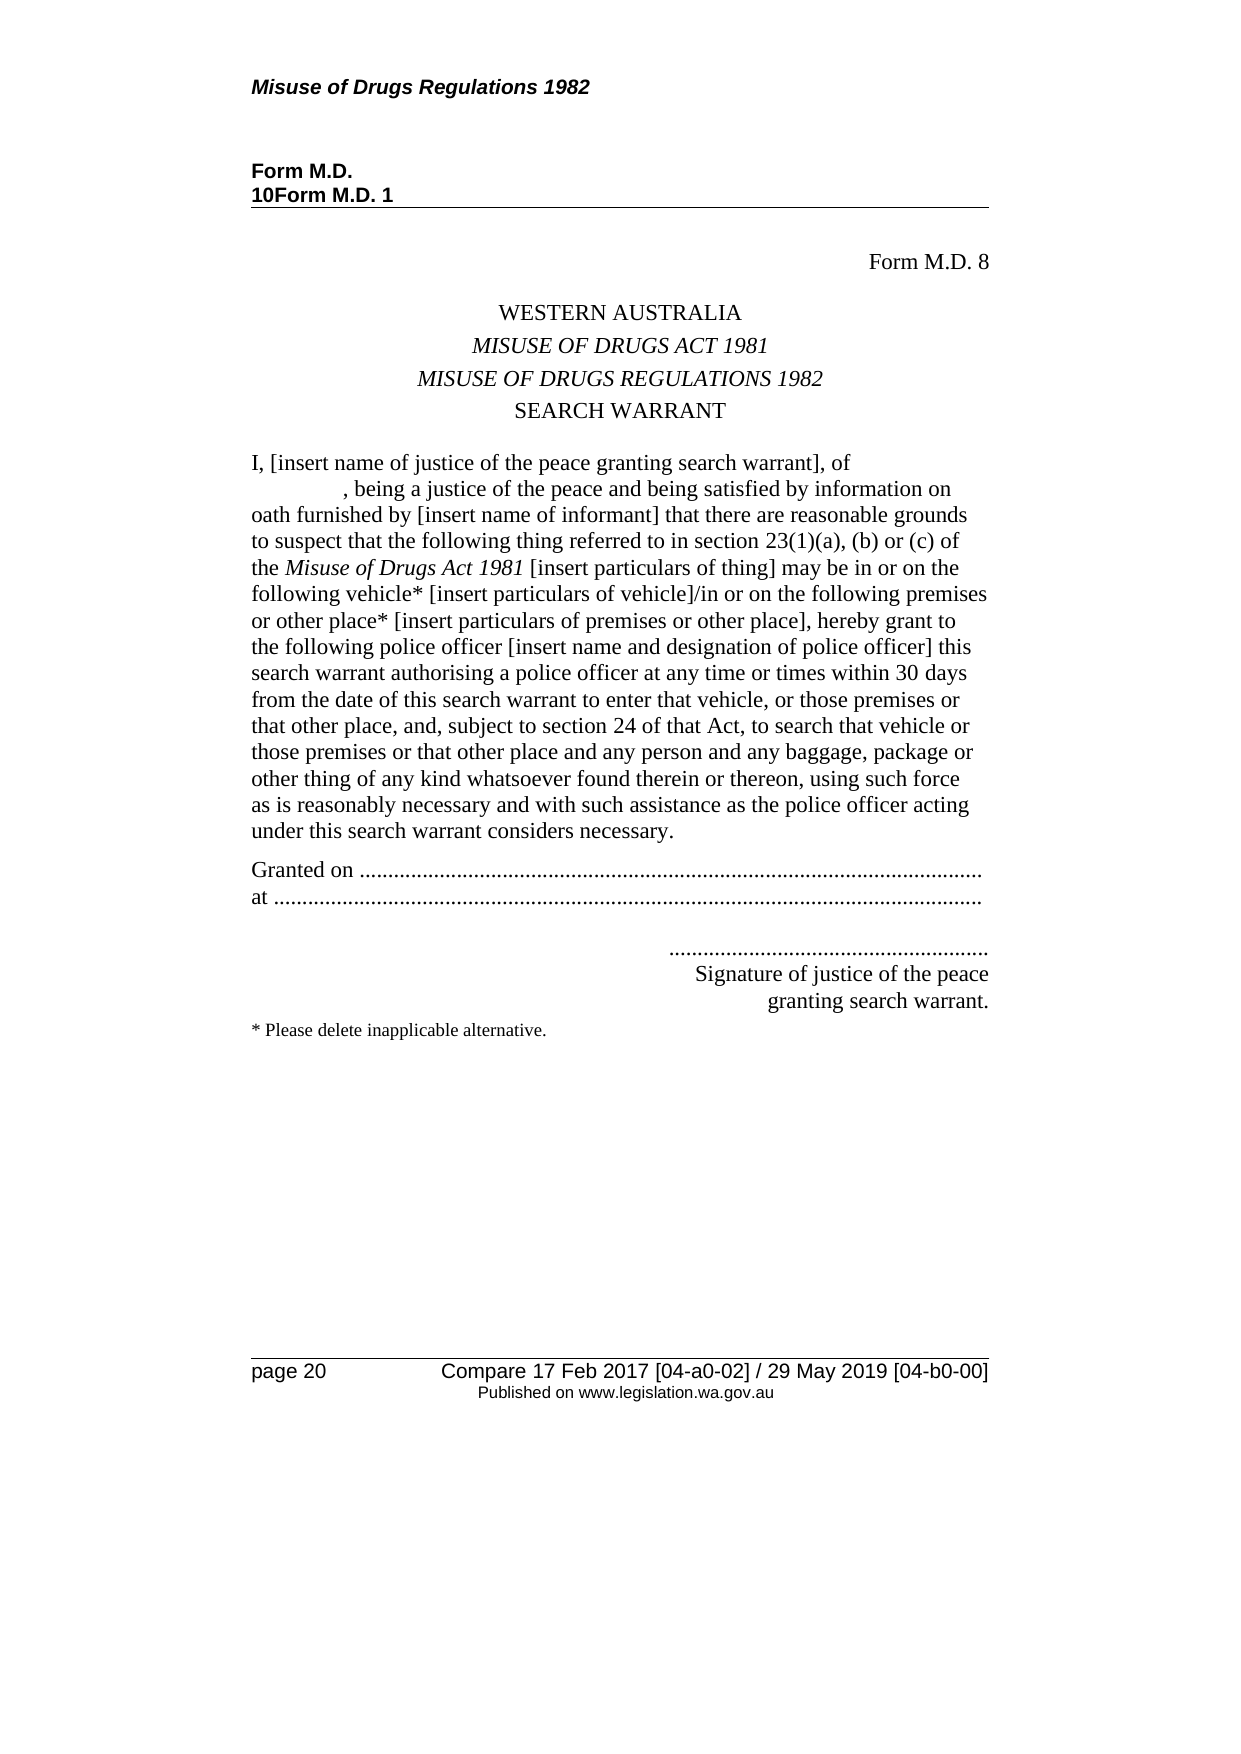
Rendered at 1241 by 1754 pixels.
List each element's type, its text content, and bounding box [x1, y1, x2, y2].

text SEARCH WARRANT [251, 397, 989, 423]
text Signature of justice of the peace [251, 960, 989, 987]
text Granted on ............................................................................................................. [251, 856, 989, 883]
text ........................................................ [251, 934, 989, 960]
text granting search warrant. [251, 987, 989, 1013]
text MISUSE OF DRUGS REGULATIONS 1982 [251, 364, 989, 391]
text MISUSE OF DRUGS ACT 1981 [251, 332, 989, 358]
text I, [insert name of justice of the peace granting search warrant], of [251, 448, 989, 475]
text , being a justice of the peace and being satisfied by information on oath furnished by [insert name of informant] that there are reasonable grounds to suspect that the following thing referred to in section 23(1)(a), (b) or (c) of the Misuse of Drugs Act 1981 [insert particulars of thing] may be in or on the following vehicle* [insert particulars of vehicle]/in or on the following premises or other place* [insert particulars of premises or other place], hereby grant to the following police officer [insert name and designation of police officer] this search warrant authorising a police officer at any time or times within 30 days from the date of this search warrant to enter that vehicle, or those premises or that other place, and, subject to section 24 of that Act, to search that vehicle or those premises or that other place and any person and any baggage, package or other thing of any kind whatsoever found therein or thereon, using such force as is reasonably necessary and with such assistance as the police officer acting under this search warrant considers necessary. [251, 475, 989, 844]
text at ............................................................................................................................ [251, 883, 989, 909]
text Form M.D. 8 [251, 248, 989, 274]
text * Please delete inapplicable alternative. [251, 1019, 989, 1041]
